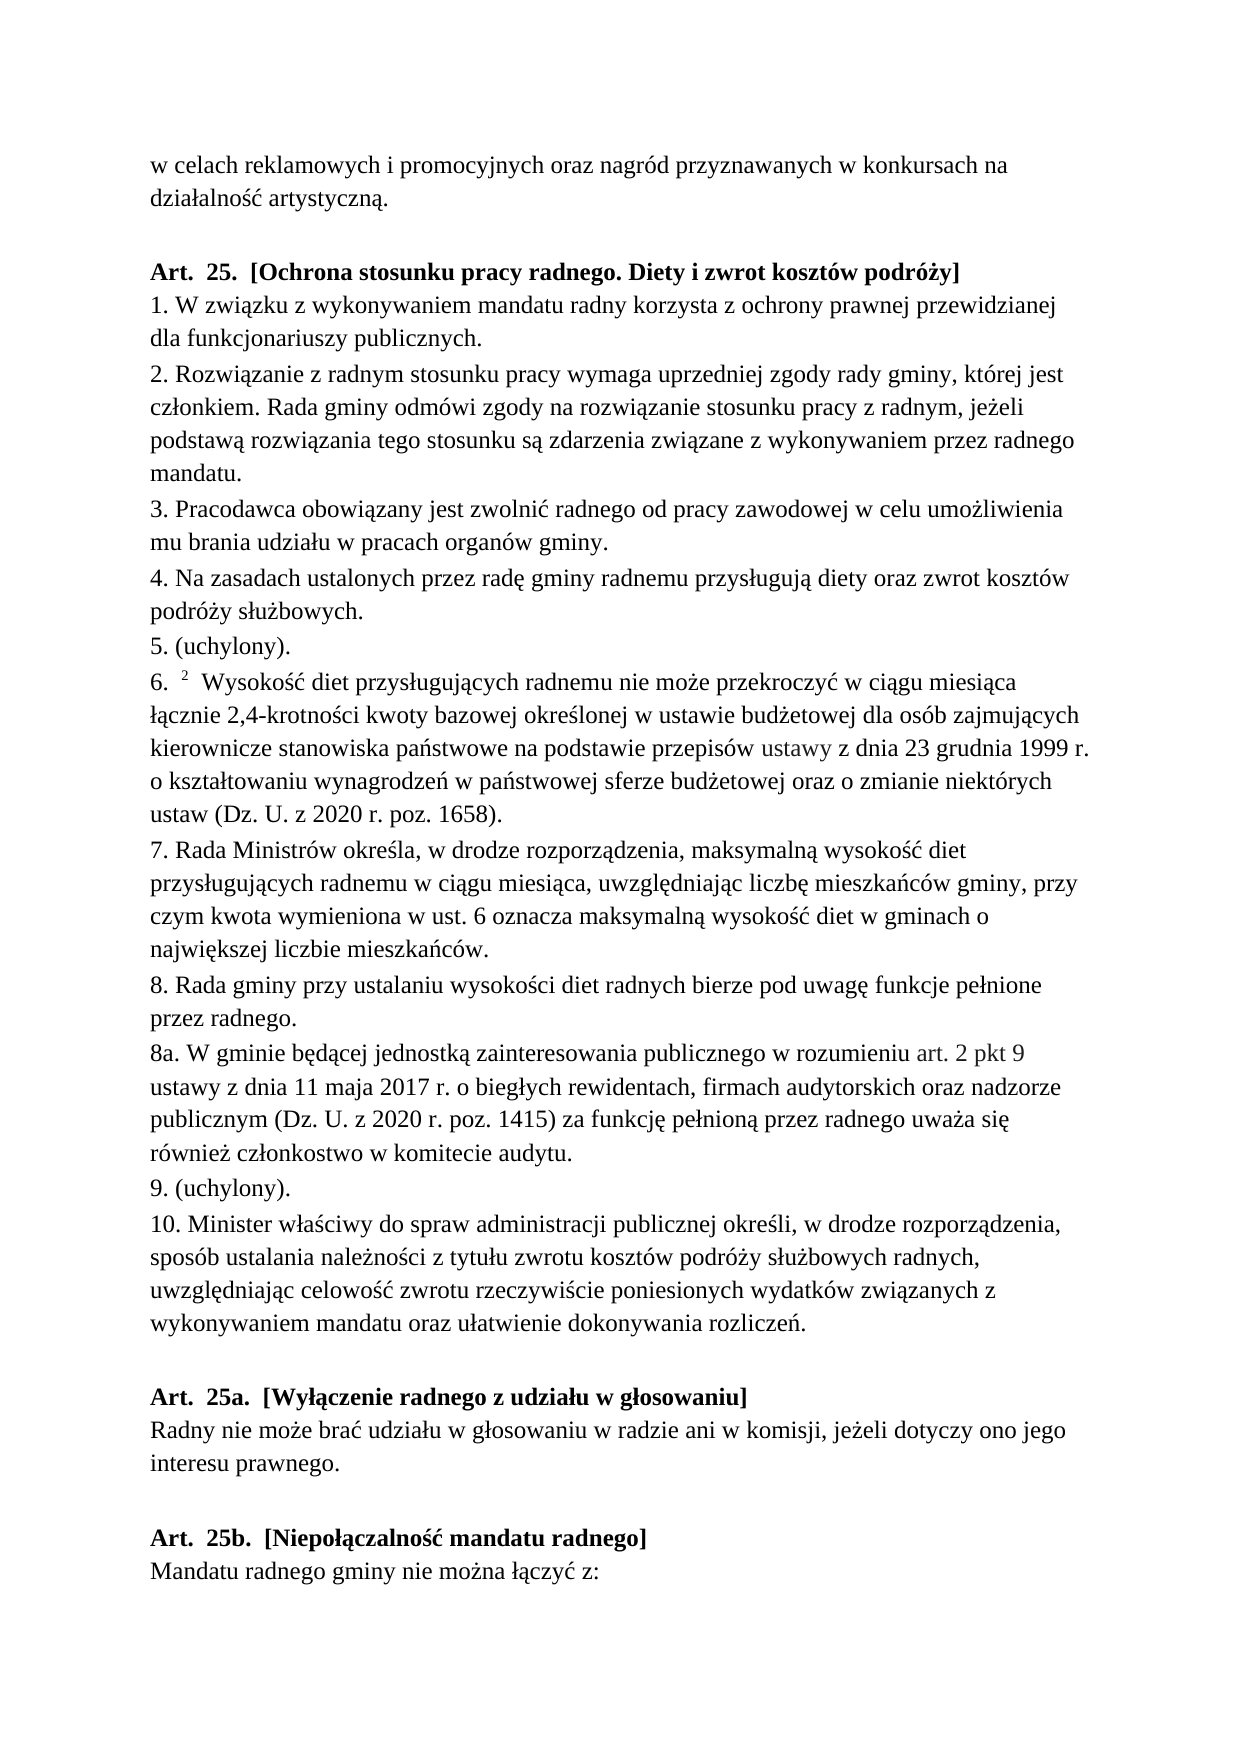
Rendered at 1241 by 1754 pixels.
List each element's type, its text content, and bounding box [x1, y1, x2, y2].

text Art. 25. [Ochrona stosunku pracy radnego. Diety i zwrot kosztów podróży] [150, 257, 1090, 286]
text 1. W związku z wykonywaniem mandatu radny korzysta z ochrony prawnej przewidzianej dla funkcjonariuszy publicznych. [150, 290, 1090, 352]
text 10. Minister właściwy do spraw administracji publicznej określi, w drodze rozporządzenia, sposób ustalania należności z tytułu zwrotu kosztów podróży służbowych radnych, uwzględniając celowość zwrotu rzeczywiście poniesionych wydatków związanych z wykonywaniem mandatu oraz ułatwienie dokonywania rozliczeń. [150, 1209, 1090, 1337]
text 6. 2 Wysokość diet przysługujących radnemu nie może przekroczyć w ciągu miesiąca łącznie 2,4-krotności kwoty bazowej określonej w ustawie budżetowej dla osób zajmujących kierownicze stanowiska państwowe na podstawie przepisów ustawy z dnia 23 grudnia 1999 r. o kształtowaniu wynagrodzeń w państwowej sferze budżetowej oraz o zmianie niektórych ustaw (Dz. U. z 2020 r. poz. 1658). [150, 667, 1090, 828]
text 4. Na zasadach ustalonych przez radę gminy radnemu przysługują diety oraz zwrot kosztów podróży służbowych. [150, 563, 1090, 624]
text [150, 150, 1090, 212]
text 8. Rada gminy przy ustalaniu wysokości diet radnych bierze pod uwagę funkcje pełnione przez radnego. [150, 970, 1090, 1032]
text Art. 25a. [Wyłączenie radnego z udziału w głosowaniu] [150, 1382, 1090, 1411]
text 5. (uchylony). [150, 631, 1090, 660]
text Mandatu radnego gminy nie można łączyć z: [150, 1556, 1090, 1585]
text 7. Rada Ministrów określa, w drodze rozporządzenia, maksymalną wysokość diet przysługujących radnemu w ciągu miesiąca, uwzględniając liczbę mieszkańców gminy, przy czym kwota wymieniona w ust. 6 oznacza maksymalną wysokość diet w gminach o największej liczbie mieszkańców. [150, 835, 1090, 963]
text 3. Pracodawca obowiązany jest zwolnić radnego od pracy zawodowej w celu umożliwienia mu brania udziału w pracach organów gminy. [150, 494, 1090, 556]
text Radny nie może brać udziału w głosowaniu w radzie ani w komisji, jeżeli dotyczy ono jego interesu prawnego. [150, 1416, 1090, 1477]
text 9. (uchylony). [150, 1173, 1090, 1202]
text Art. 25b. [Niepołączalność mandatu radnego] [150, 1523, 1090, 1552]
text 8a. W gminie będącej jednostką zainteresowania publicznego w rozumieniu art. 2 pkt 9 ustawy z dnia 11 maja 2017 r. o biegłych rewidentach, firmach audytorskich oraz nadzorze publicznym (Dz. U. z 2020 r. poz. 1415) za funkcję pełnioną przez radnego uważa się również członkostwo w komitecie audytu. [150, 1038, 1090, 1166]
text 2. Rozwiązanie z radnym stosunku pracy wymaga uprzedniej zgody rady gminy, której jest członkiem. Rada gminy odmówi zgody na rozwiązanie stosunku pracy z radnym, jeżeli podstawą rozwiązania tego stosunku są zdarzenia związane z wykonywaniem przez radnego mandatu. [150, 359, 1090, 487]
